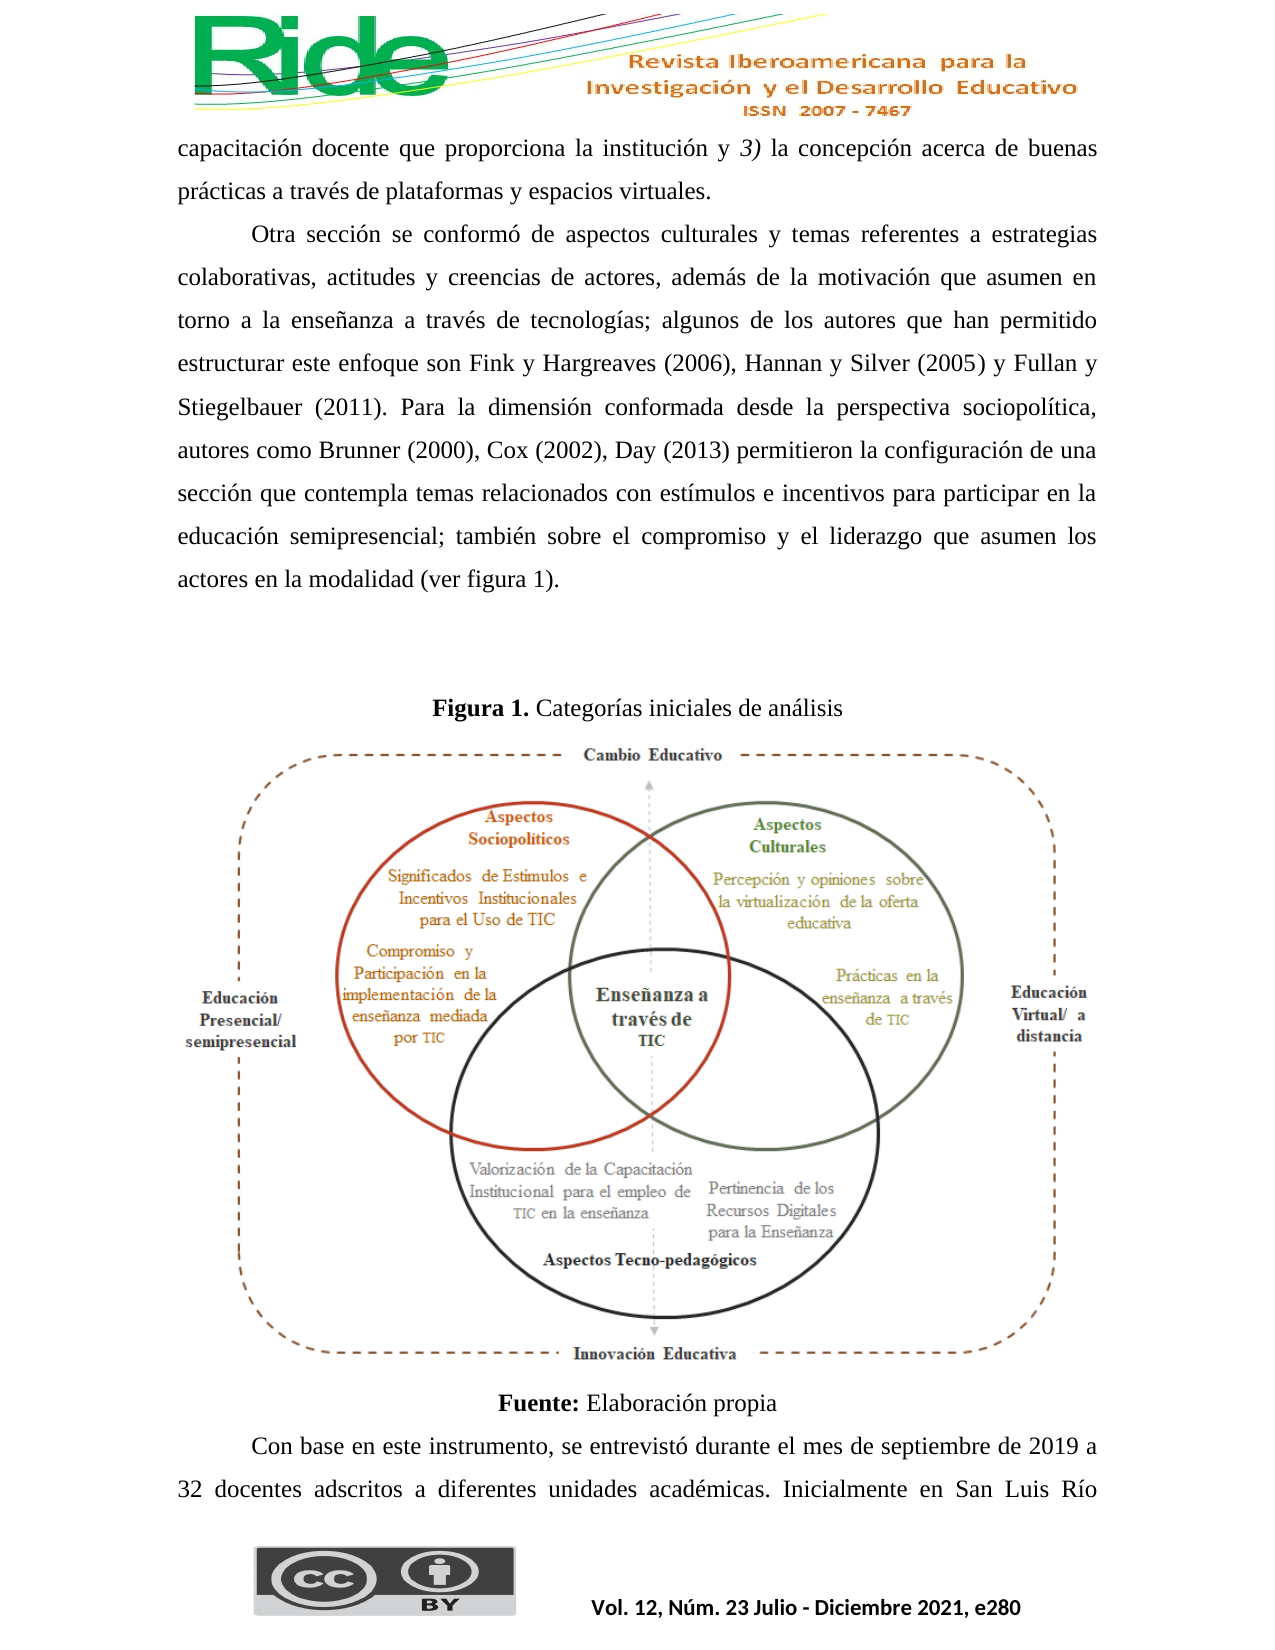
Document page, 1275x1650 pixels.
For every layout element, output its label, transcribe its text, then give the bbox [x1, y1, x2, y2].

text Figura 1. Categorías iniciales de análisis [177, 693, 1098, 722]
picture [194, 14, 1081, 119]
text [177, 1431, 1098, 1503]
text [177, 133, 1098, 205]
picture [253, 1546, 517, 1616]
picture [180, 736, 1095, 1374]
text Otra sección se conformó de aspectos culturales y temas referentes a estrategias colaborativas, actitudes y creencias de actores, además de la motivación que asumen en torno a la enseñanza a través de tecnologías; algunos de los autores que han permitido estructurar este enfoque son Fink y Hargreaves (2006), Hannan y Silver (2005) y Fullan y Stiegelbauer (2011). Para la dimensión conformada desde la perspectiva sociopolítica, autores como Brunner (2000), Cox (2002), Day (2013) permitieron la configuración de una sección que contempla temas relacionados con estímulos e incentivos para participar en la educación semipresencial; también sobre el compromiso y el liderazgo que asumen los actores en la modalidad (ver figura 1). [177, 219, 1098, 593]
